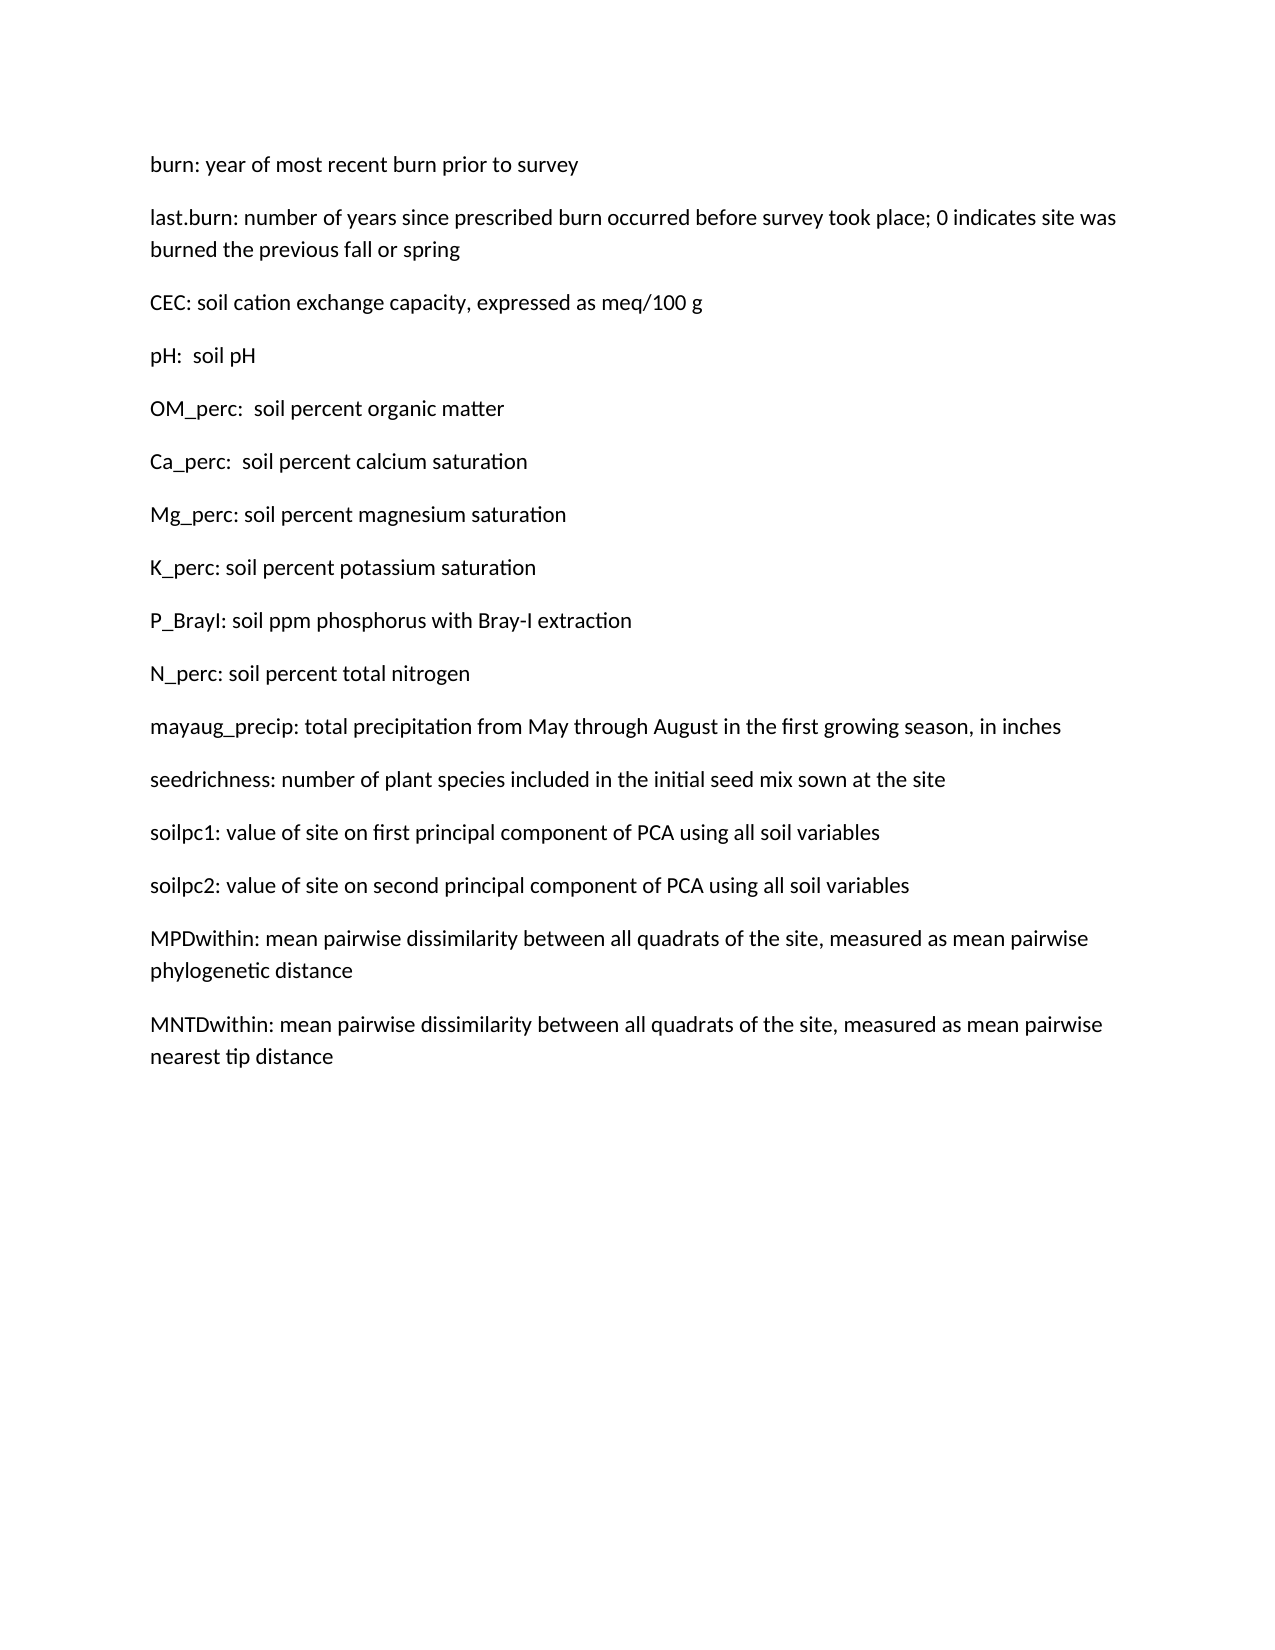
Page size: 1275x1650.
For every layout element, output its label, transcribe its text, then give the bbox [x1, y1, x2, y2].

text CEC: soil cation exchange capacity, expressed as meq/100 g [150, 288, 1125, 316]
text MNTDwithin: mean pairwise dissimilarity between all quadrats of the site, measured as mean pairwise nearest tip distance [150, 1010, 1125, 1070]
text MPDwithin: mean pairwise dissimilarity between all quadrats of the site, measured as mean pairwise phylogenetic distance [150, 924, 1125, 985]
text soilpc1: value of site on first principal component of PCA using all soil variables [150, 818, 1125, 846]
text pH: soil pH [150, 341, 1125, 369]
text K_perc: soil percent potassium saturation [150, 553, 1125, 581]
text N_perc: soil percent total nitrogen [150, 659, 1125, 687]
text OM_perc: soil percent organic matter [150, 394, 1125, 422]
text last.burn: number of years since prescribed burn occurred before survey took place; 0 indicates site was burned the previous fall or spring [150, 203, 1125, 263]
text P_BrayI: soil ppm phosphorus with Bray-I extraction [150, 606, 1125, 634]
text Mg_perc: soil percent magnesium saturation [150, 500, 1125, 528]
text mayaug_precip: total precipitation from May through August in the first growing season, in inches [150, 712, 1125, 740]
text burn: year of most recent burn prior to survey [150, 150, 1125, 178]
text soilpc2: value of site on second principal component of PCA using all soil variables [150, 871, 1125, 899]
text Ca_perc: soil percent calcium saturation [150, 447, 1125, 475]
text seedrichness: number of plant species included in the initial seed mix sown at the site [150, 765, 1125, 793]
